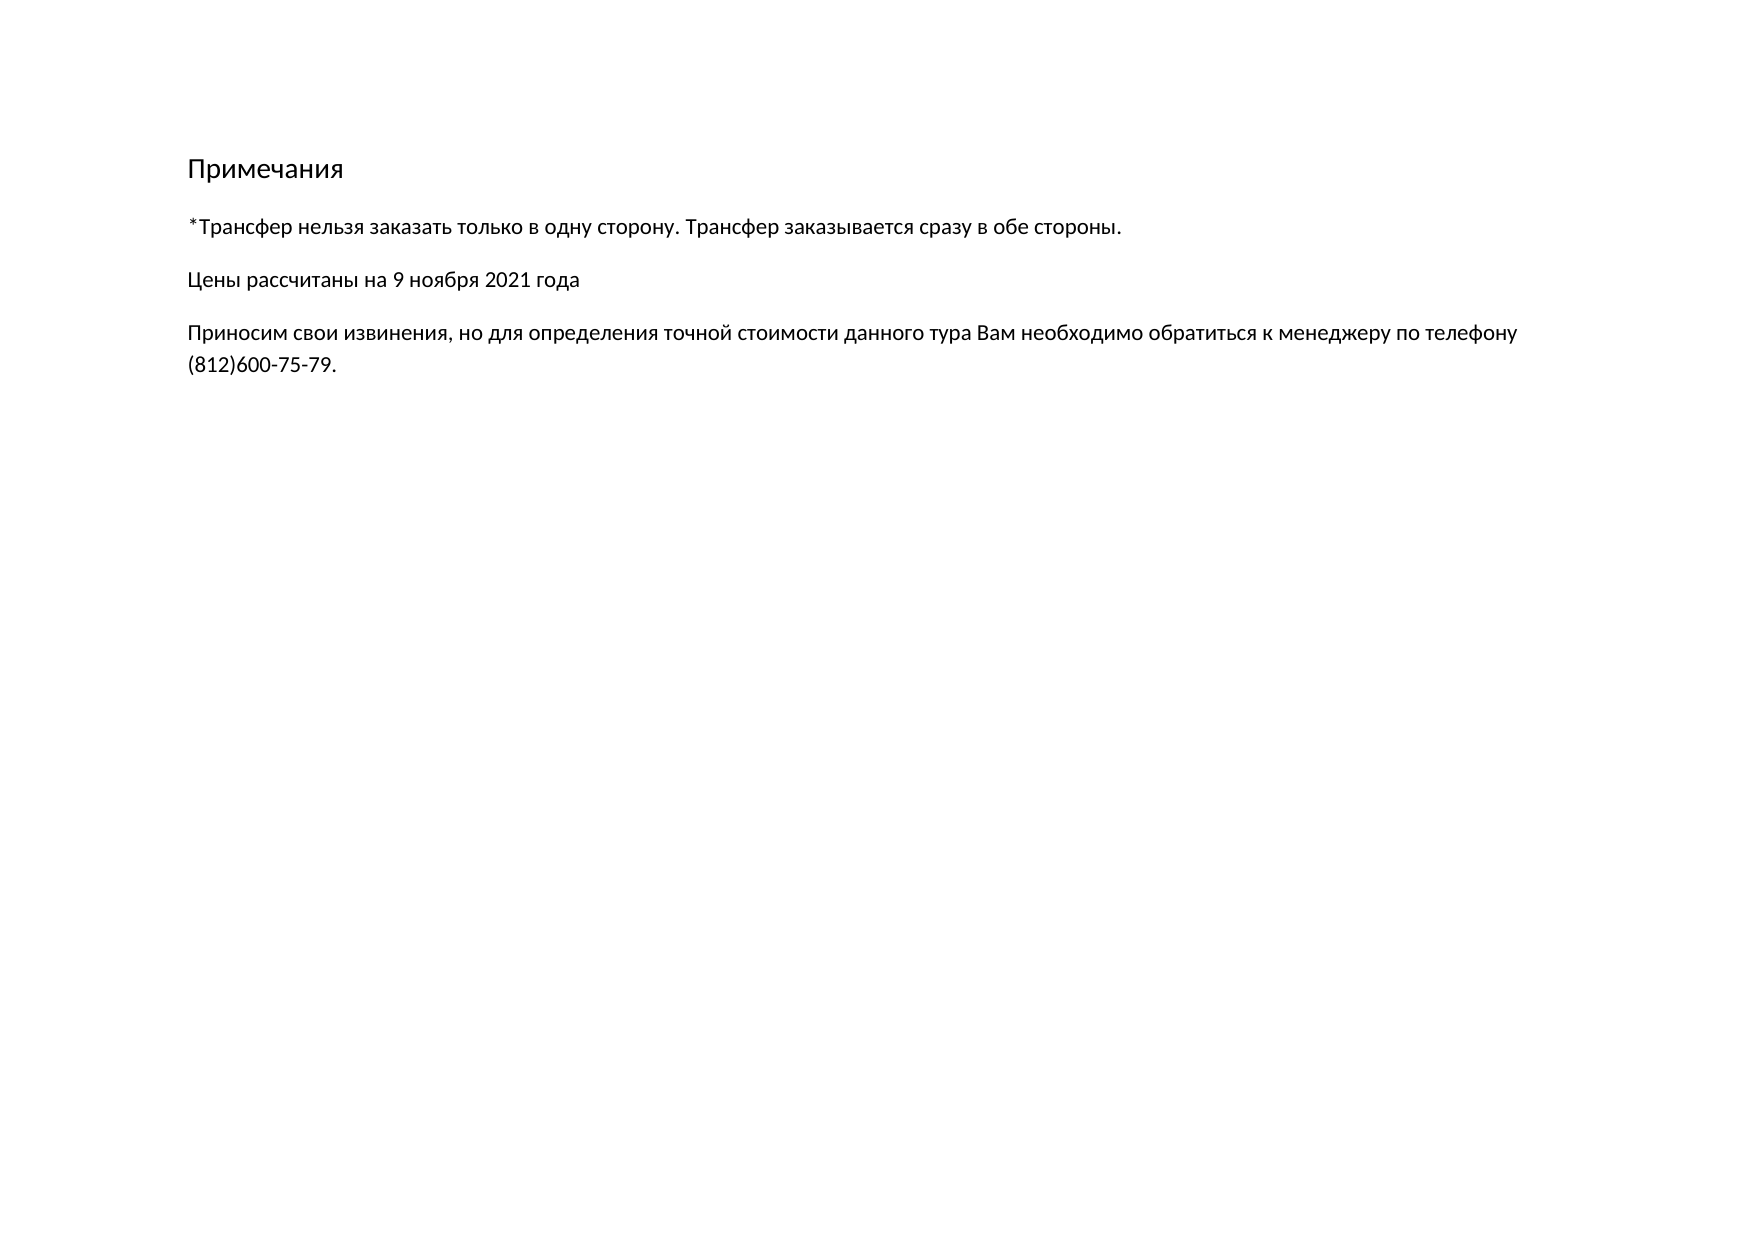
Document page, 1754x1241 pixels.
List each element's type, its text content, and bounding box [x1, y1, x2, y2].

text Цены рассчитаны на 9 ноября 2021 года [187, 265, 1566, 293]
text Примечания [187, 150, 1566, 186]
text *Трансфер нельзя заказать только в одну сторону. Трансфер заказывается сразу в обе стороны. [187, 212, 1566, 240]
text Приносим свои извинения, но для определения точной стоимости данного тура Вам необходимо обратиться к менеджеру по телефону (812)600-75-79. [187, 318, 1566, 378]
